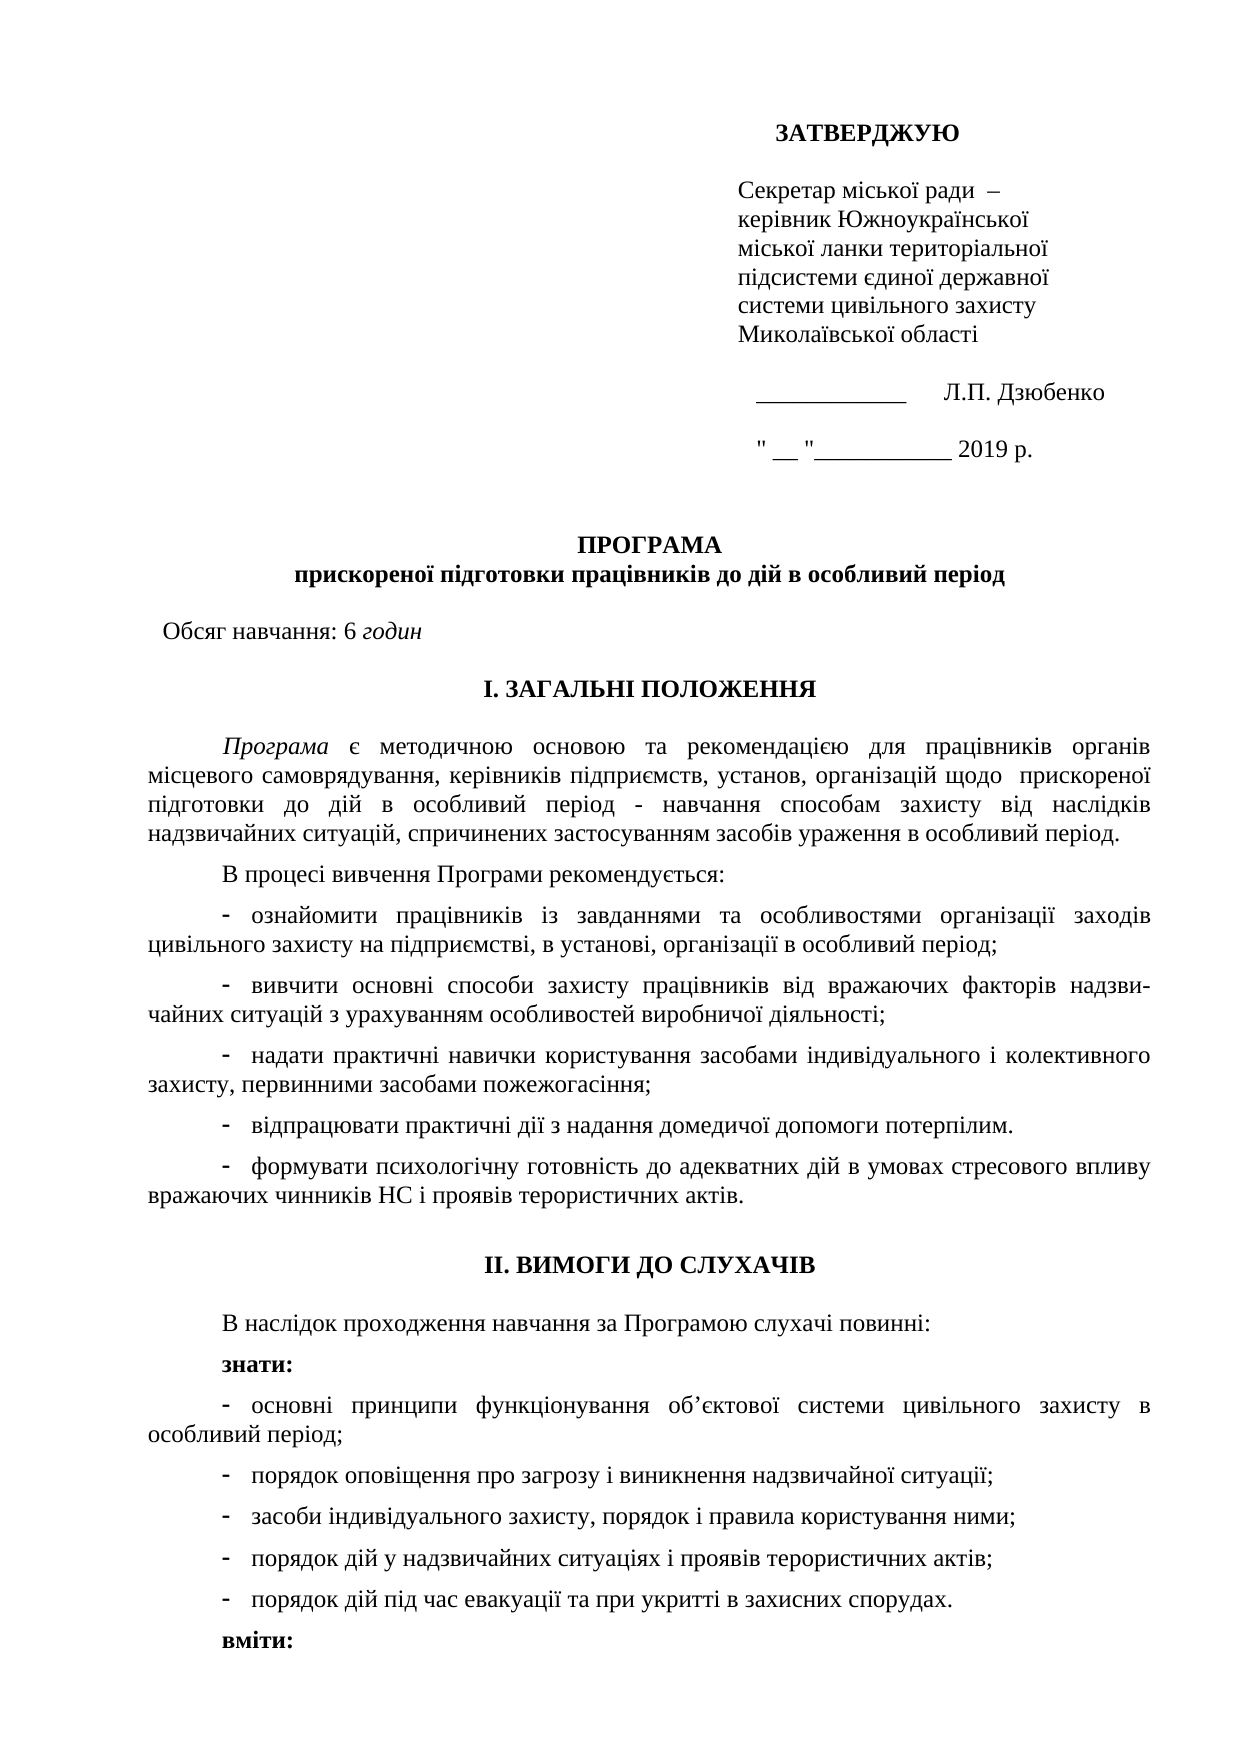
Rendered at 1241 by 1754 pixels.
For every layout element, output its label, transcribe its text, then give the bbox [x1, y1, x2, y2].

text Секретар міської ради – [738, 176, 1152, 204]
list порядок оповіщення про загрозу і виникнення надзвичайної ситуації; [148, 1460, 1152, 1489]
text II. ВИМОГИ ДО СЛУХАЧІВ [148, 1250, 1152, 1279]
text ЗАТВЕРДЖУЮ [738, 118, 1152, 147]
text підсистеми єдиної державної [738, 262, 1152, 291]
text Обсяг навчання: 6 годин [148, 616, 1152, 645]
text В наслідок проходження навчання за Програмою слухачі повинні: [148, 1308, 1152, 1336]
text ____________ Л.П. Дзюбенко [744, 377, 1146, 406]
text керівник Южноукраїнської [738, 204, 1152, 233]
text знати: [148, 1349, 1152, 1378]
list формувати психологічну готовність до адекватних дій в умовах стресового впливу вражаючих чинників НС і проявів терористичних актів. [148, 1151, 1152, 1209]
text прискореної підготовки працівників до дій в особливий період [148, 559, 1152, 588]
text вміти: [148, 1625, 1152, 1654]
list надати практичні навички користування засобами індивідуального і колективного захисту, первинними засобами пожежогасіння; [148, 1040, 1152, 1098]
list вивчити основні способи захисту працівників від вражаючих факторів надзви-чайних ситуацій з урахуванням особливостей виробничої діяльності; [148, 970, 1152, 1028]
list основні принципи функціонування об’єктової системи цивільного захисту в особливий період; [148, 1390, 1152, 1448]
text ПРОГРАМА [148, 530, 1152, 559]
list ознайомити працівників із завданнями та особливостями організації заходів цивільного захисту на підприємстві, в установі, організації в особливий період; [148, 900, 1152, 958]
text В процесі вивчення Програми рекомендується: [148, 859, 1152, 888]
text Миколаївської області [738, 319, 1152, 348]
text міської ланки територіальної [738, 233, 1152, 262]
list відпрацювати практичні дії з надання домедичої допомоги потерпілим. [148, 1110, 1152, 1139]
text І. ЗАГАЛЬНІ ПОЛОЖЕННЯ [148, 674, 1152, 703]
text системи цивільного захисту [738, 291, 1152, 319]
list засоби індивідуального захисту, порядок і правила користування ними; [148, 1501, 1152, 1530]
list порядок дій під час евакуації та при укритті в захисних спорудах. [148, 1584, 1152, 1613]
text " __ "___________ 2019 р. [744, 434, 1146, 463]
list порядок дій у надзвичайних ситуаціях і проявів терористичних актів; [148, 1543, 1152, 1571]
text Програма є методичною основою та рекомендацією для працівників органів місцевого самоврядування, керівників підприємств, установ, організацій щодо прискореної підготовки до дій в особливий період - навчання способам захисту від наслідків надзвичайних ситуацій, спричинених застосуванням засобів ураження в особливий період. [148, 731, 1152, 846]
